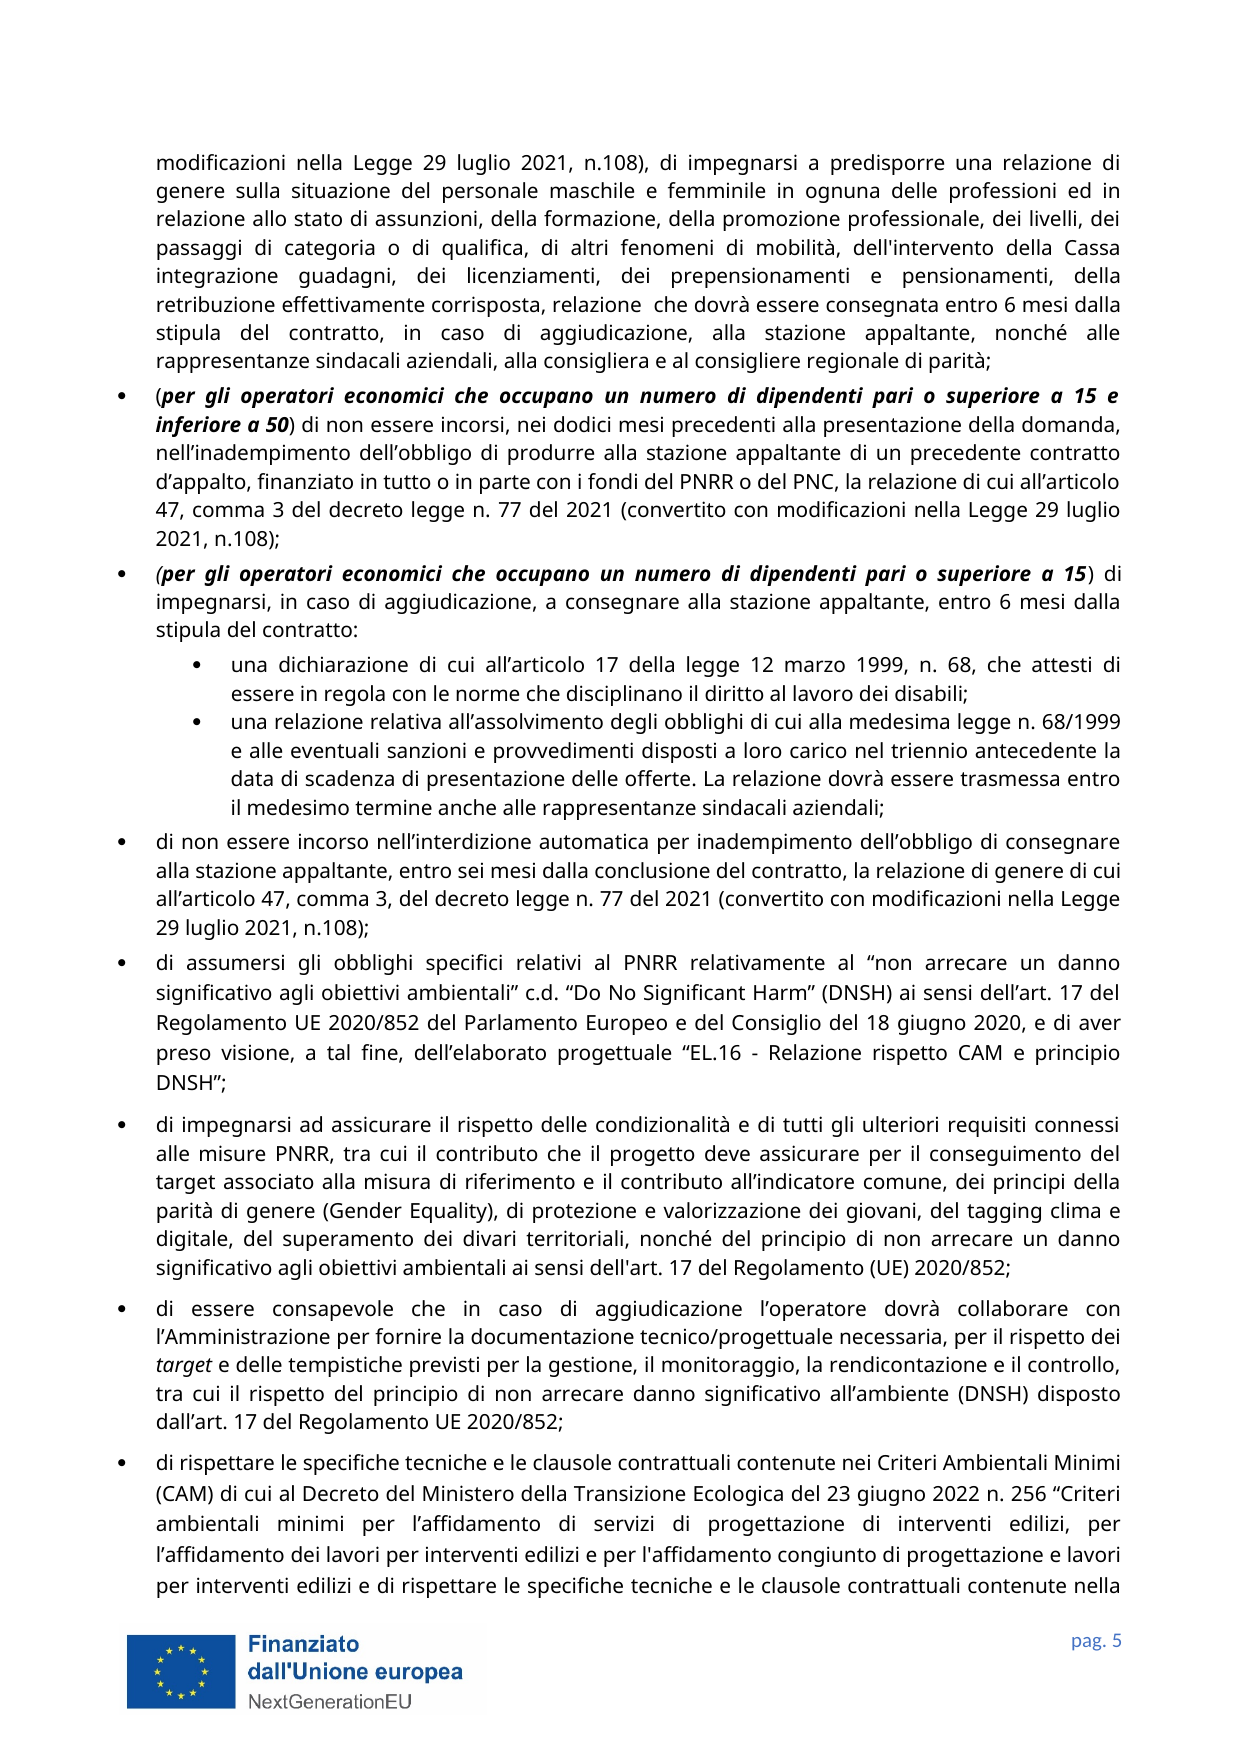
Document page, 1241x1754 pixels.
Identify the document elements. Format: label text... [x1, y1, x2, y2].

list una relazione relativa all’assolvimento degli obblighi di cui alla medesima legge n. 68/1999 e alle eventuali sanzioni e provvedimenti disposti a loro carico nel triennio antecedente la data di scadenza di presentazione delle offerte. La relazione dovrà essere trasmessa entro il medesimo termine anche alle rappresentanze sindacali aziendali; [193, 707, 1122, 821]
list di non essere incorso nell’interdizione automatica per inadempimento dell’obbligo di consegnare alla stazione appaltante, entro sei mesi dalla conclusione del contratto, la relazione di genere di cui all’articolo 47, comma 3, del decreto legge n. 77 del 2021 (convertito con modificazioni nella Legge 29 luglio 2021, n.108); [118, 827, 1122, 941]
list di impegnarsi ad assicurare il rispetto delle condizionalità e di tutti gli ulteriori requisiti connessi alle misure PNRR, tra cui il contributo che il progetto deve assicurare per il conseguimento del target associato alla misura di riferimento e il contributo all’indicatore comune, dei principi della parità di genere (Gender Equality), di protezione e valorizzazione dei giovani, del tagging clima e digitale, del superamento dei divari territoriali, nonché del principio di non arrecare un danno significativo agli obiettivi ambientali ai sensi dell'art. 17 del Regolamento (UE) 2020/852; [118, 1111, 1122, 1281]
list (per gli operatori economici che occupano un numero di dipendenti pari o superiore a 15 e inferiore a 50) di non essere incorsi, nei dodici mesi precedenti alla presentazione della domanda, nell’inadempimento dell’obbligo di produrre alla stazione appaltante di un precedente contratto d’appalto, finanziato in tutto o in parte con i fondi del PNRR o del PNC, la relazione di cui all’articolo 47, comma 3 del decreto legge n. 77 del 2021 (convertito con modificazioni nella Legge 29 luglio 2021, n.108); [118, 382, 1122, 552]
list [118, 1448, 1122, 1599]
list (per gli operatori economici che occupano un numero di dipendenti pari o superiore a 15) di impegnarsi, in caso di aggiudicazione, a consegnare alla stazione appaltante, entro 6 mesi dalla stipula del contratto: [118, 559, 1122, 644]
list una dichiarazione di cui all’articolo 17 della legge 12 marzo 1999, n. 68, che attesti di essere in regola con le norme che disciplinano il diritto al lavoro dei disabili; [193, 650, 1122, 707]
list di assumersi gli obblighi specifici relativi al PNRR relativamente al “non arrecare un danno significativo agli obiettivi ambientali” c.d. “Do No Significant Harm” (DNSH) ai sensi dell’art. 17 del Regolamento UE 2020/852 del Parlamento Europeo e del Consiglio del 18 giugno 2020, e di aver preso visione, a tal fine, dell’elaborato progettuale “EL.16 - Relazione rispetto CAM e principio DNSH”; [118, 948, 1122, 1097]
picture [118, 1623, 487, 1714]
list di essere consapevole che in caso di aggiudicazione l’operatore dovrà collaborare con l’Amministrazione per fornire la documentazione tecnico/progettuale necessaria, per il rispetto dei target e delle tempistiche previsti per la gestione, il monitoraggio, la rendicontazione e il controllo, tra cui il rispetto del principio di non arrecare danno significativo all’ambiente (DNSH) disposto dall’art. 17 del Regolamento UE 2020/852; [118, 1294, 1122, 1436]
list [118, 148, 1122, 375]
